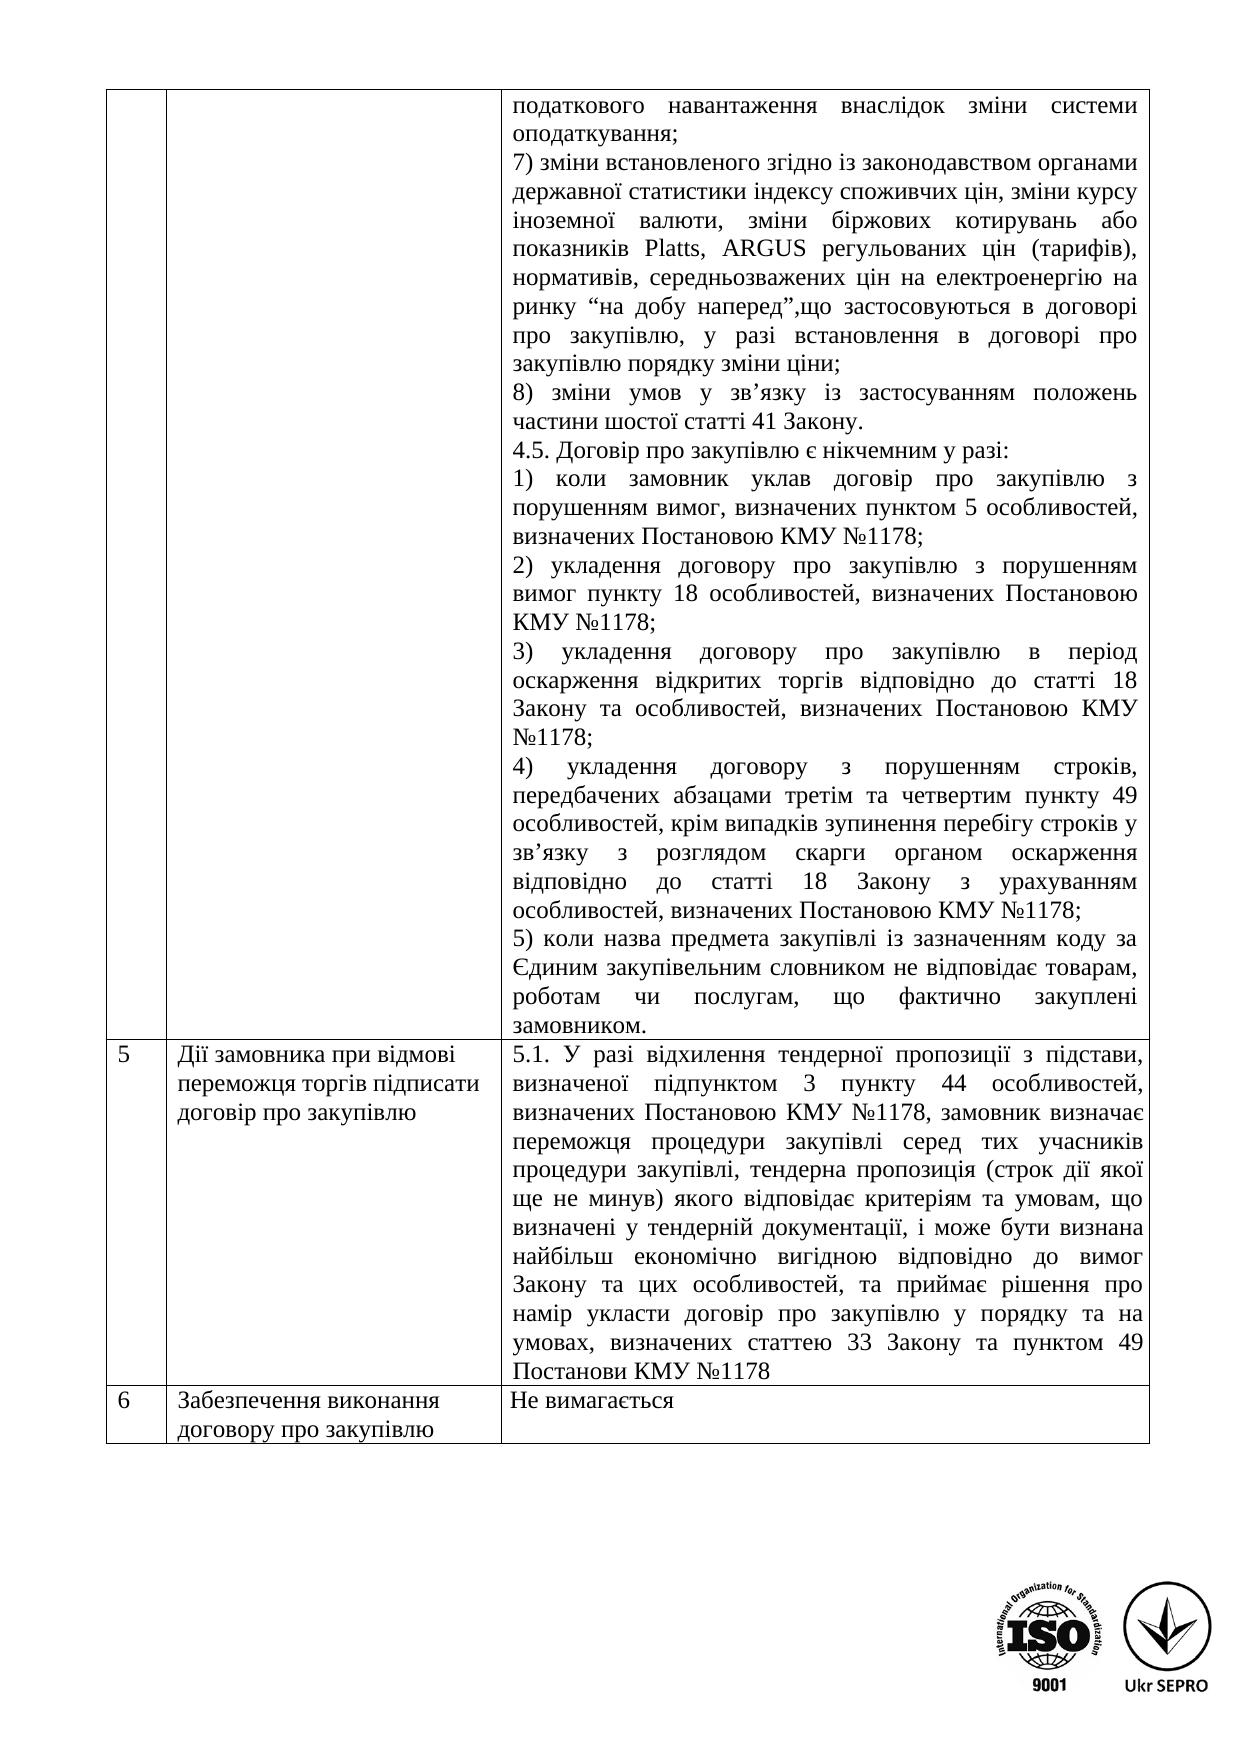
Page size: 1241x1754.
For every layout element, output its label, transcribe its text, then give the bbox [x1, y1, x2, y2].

table_cell 5 [107, 1040, 166, 1384]
table_cell 6 [107, 1386, 166, 1443]
table_cell Дії замовника при відмові переможця торгів підписати договір про закупівлю [167, 1040, 501, 1384]
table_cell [502, 90, 1149, 1038]
table_cell Не вимагається [502, 1386, 1149, 1443]
table_cell 5.1. У разі відхилення тендерної пропозиції з підстави, визначеної підпунктом 3 пункту 44 особливостей, визначених Постановою КМУ №1178, замовник визначає переможця процедури закупівлі серед тих учасників процедури закупівлі, тендерна пропозиція (строк дії якої ще не минув) якого відповідає критеріям та умовам, що визначені у тендерній документації, і може бути визнана найбільш економічно вигідною відповідно до вимог Закону та цих особливостей, та приймає рішення про намір укласти договір про закупівлю у порядку та на умовах, визначених статтею 33 Закону та пунктом 49 Постанови КМУ №1178 [502, 1040, 1149, 1384]
table_cell 4 [107, 90, 166, 1038]
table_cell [167, 90, 501, 1038]
picture [974, 1578, 1240, 1695]
table_cell Забезпечення виконання договору про закупівлю [167, 1386, 501, 1443]
